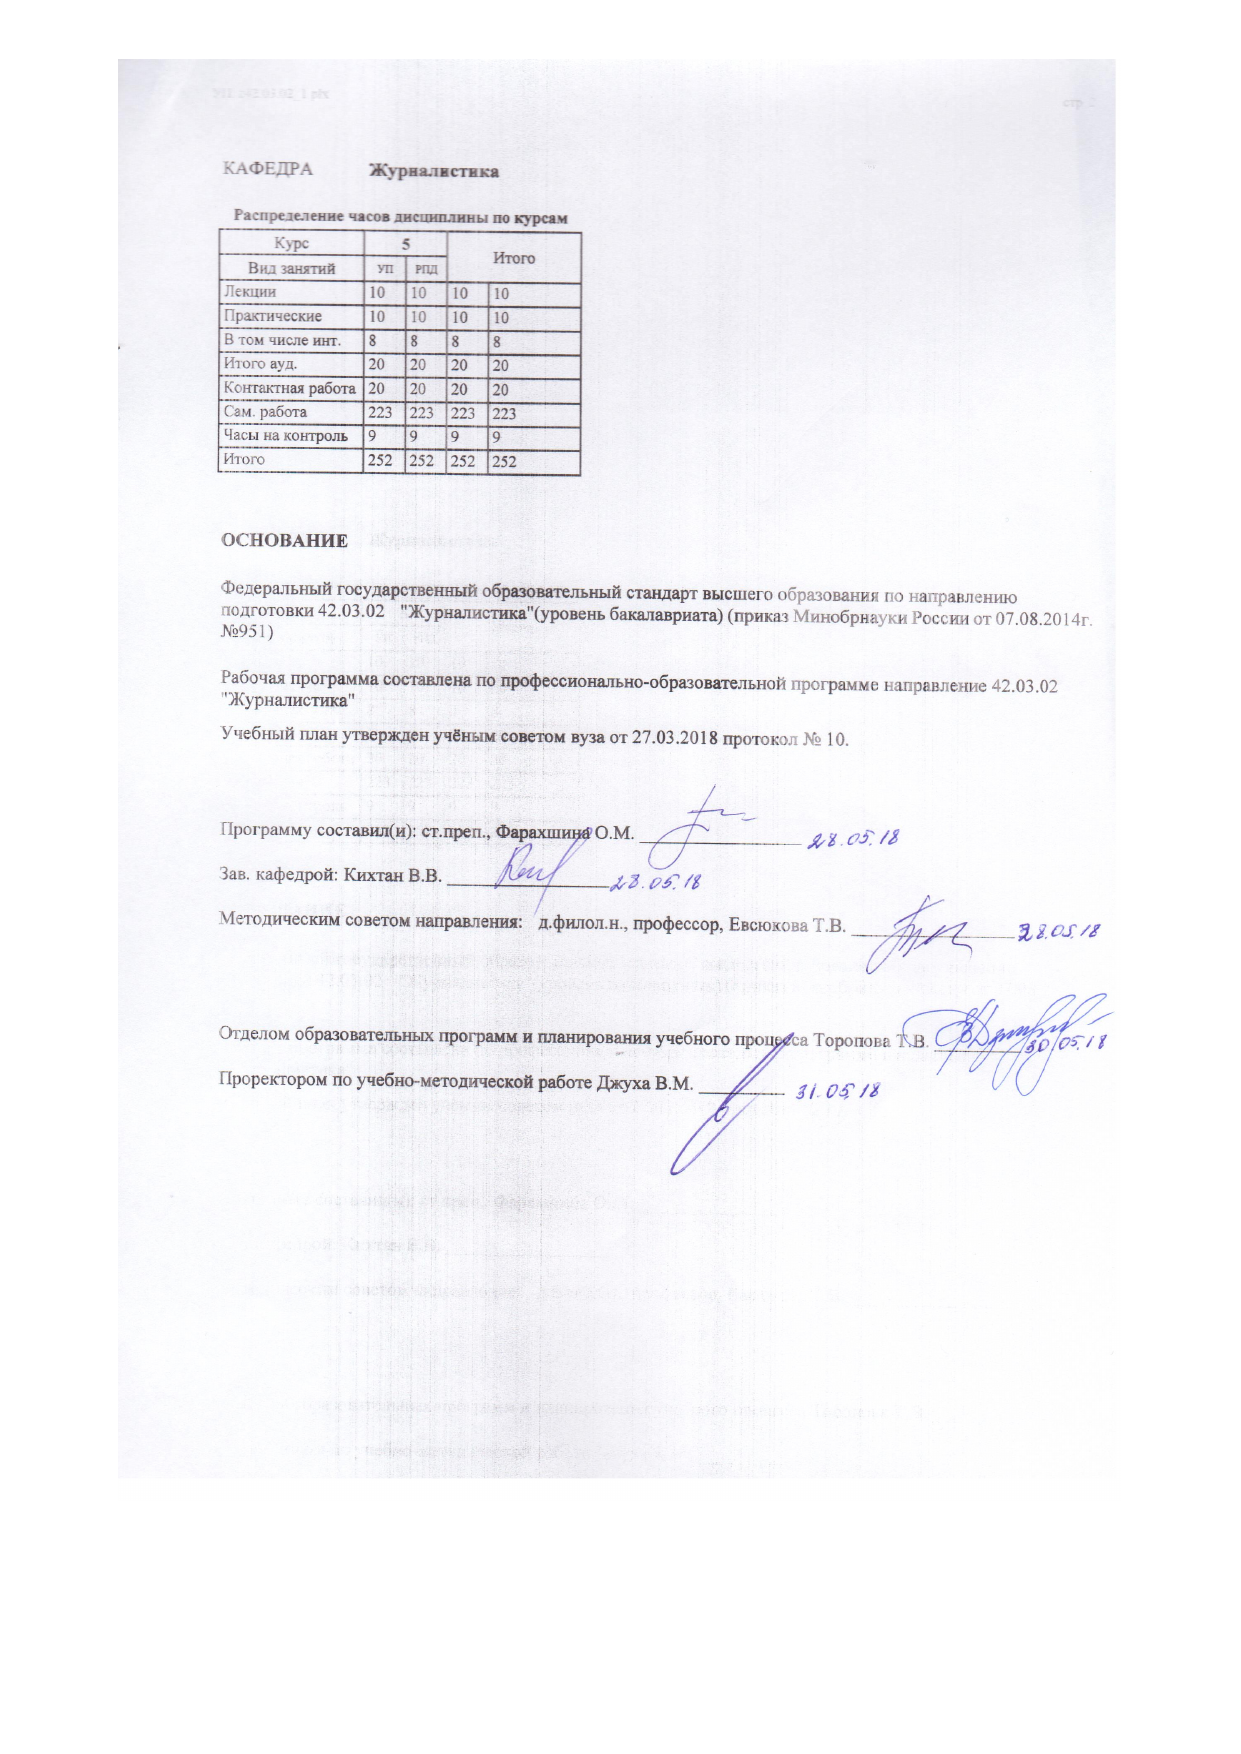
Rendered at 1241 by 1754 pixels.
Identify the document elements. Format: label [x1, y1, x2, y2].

picture [118, 59, 1122, 1501]
